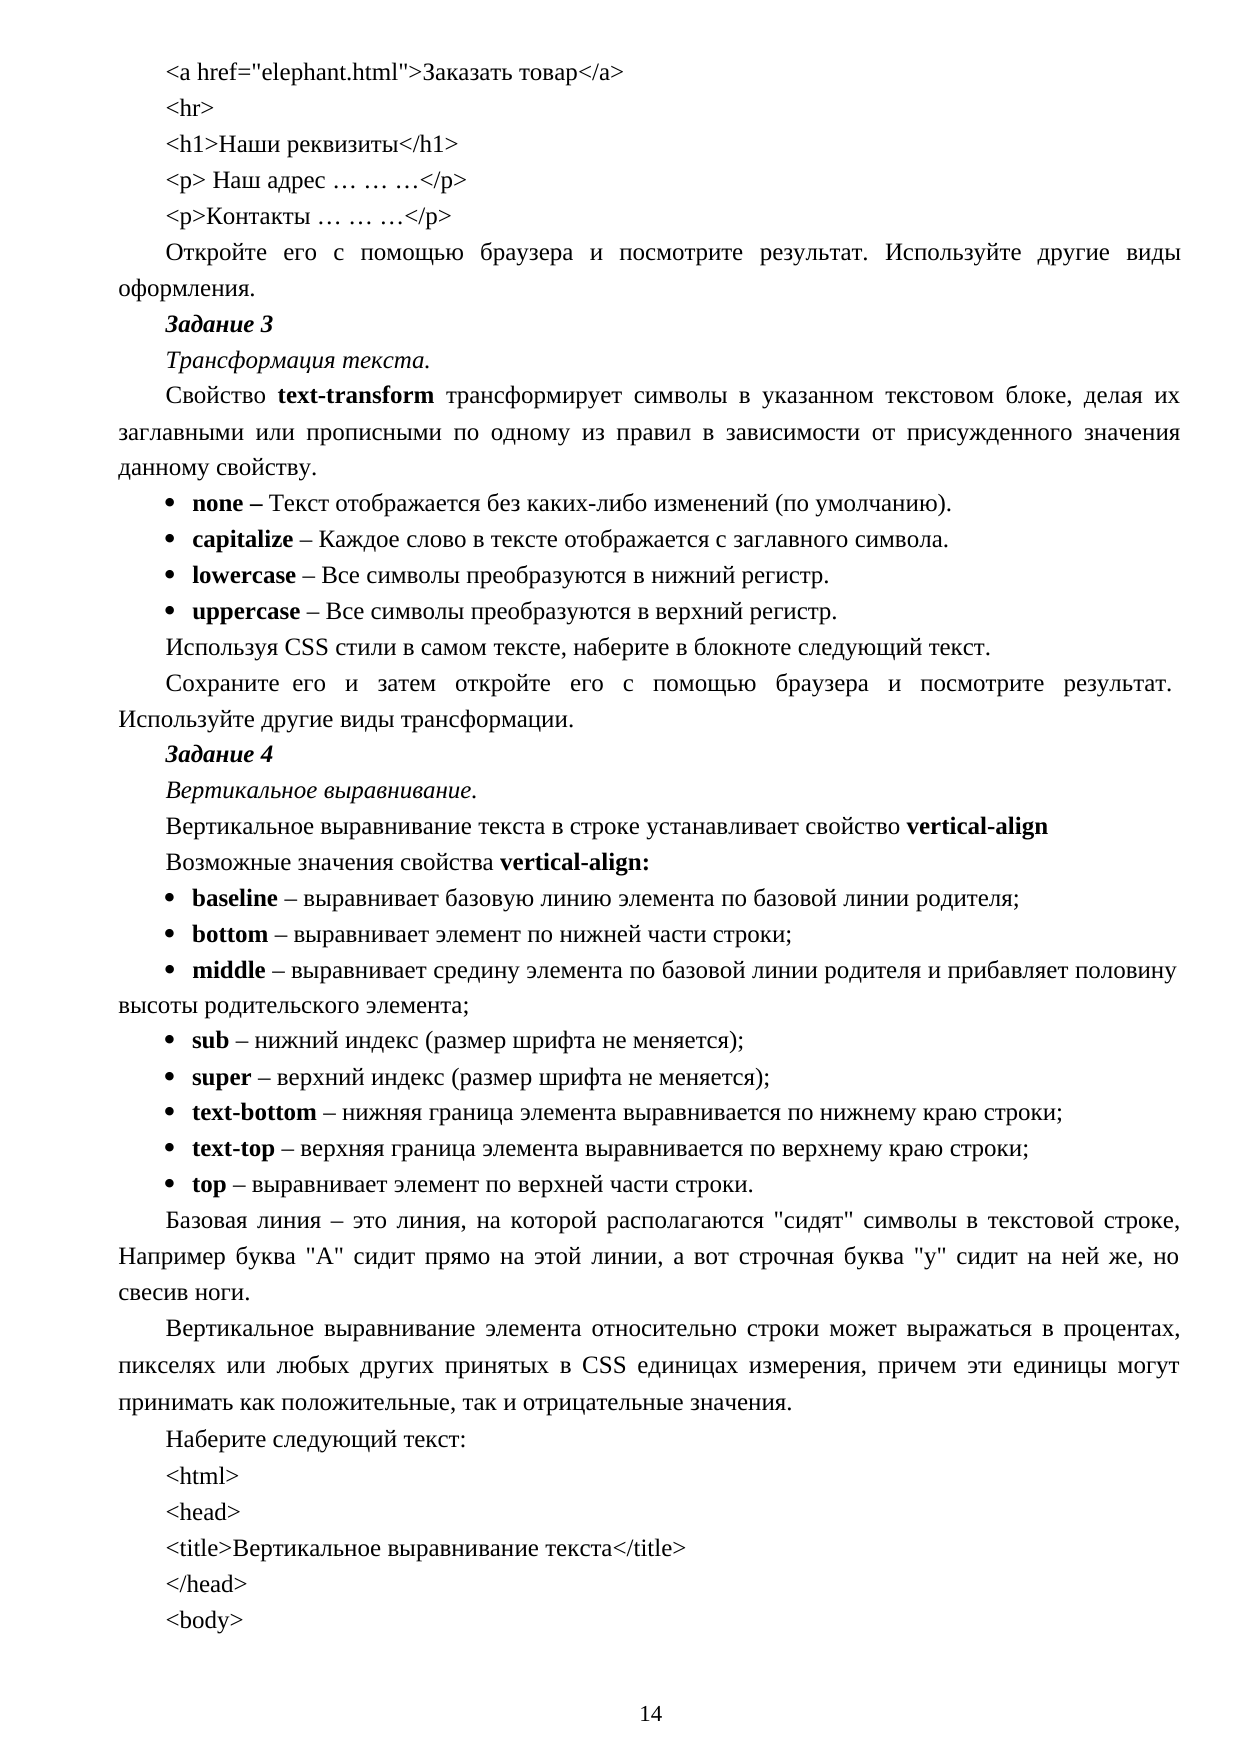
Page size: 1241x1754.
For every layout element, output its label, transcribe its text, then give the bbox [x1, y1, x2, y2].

text <a href="elephant.html">Заказать товар</a> [165, 57, 1192, 86]
text Вертикальное выравнивание. [165, 776, 1192, 804]
text <title>Вертикальное выравнивание текста</title> [165, 1533, 1192, 1562]
text </head> [165, 1569, 1192, 1598]
list uppercase – Все символы преобразуются в верхний регистр. [165, 596, 1192, 625]
text Используйте другие виды трансформации. [118, 704, 1192, 732]
text <p>Контакты … … …</p> [165, 201, 1192, 230]
text Вертикальное выравнивание элемента относительно строки может выражаться в процентах, пикселях или любых других принятых в CSS единицах измерения, причем эти единицы могут принимать как положительные, так и отрицательные значения. [118, 1313, 1181, 1416]
list text-top – верхняя граница элемента выравнивается по верхнему краю строки; [165, 1133, 1192, 1162]
list baseline – выравнивает базовую линию элемента по базовой линии родителя; [165, 883, 1192, 912]
text <hr> [165, 93, 1192, 122]
text Возможные значения свойства vertical-align: [165, 847, 1192, 876]
text Вертикальное выравнивание текста в строке устанавливает свойство vertical-align [165, 811, 1192, 840]
text Наберите следующий текст: [165, 1424, 1192, 1453]
list lowercase – Все символы преобразуются в нижний регистр. [165, 560, 1192, 589]
list capitalize – Каждое слово в тексте отображается с заглавного символа. [165, 524, 1192, 553]
text <html> [165, 1461, 1192, 1489]
list text-bottom – нижняя граница элемента выравнивается по нижнему краю строки; [165, 1097, 1192, 1126]
text <h1>Наши реквизиты</h1> [165, 129, 1192, 158]
subtitle Задание 4 [165, 739, 1192, 768]
subtitle Задание 3 [165, 309, 1192, 337]
list middle – выравнивает средину элемента по базовой линии родителя и прибавляет половину высоты родительского элемента; [118, 955, 1181, 1019]
text Откройте его с помощью браузера и посмотрите результат. Используйте другие виды оформления. [118, 237, 1181, 302]
list sub – нижний индекс (размер шрифта не меняется); [165, 1026, 1192, 1054]
text Свойство text-transform трансформирует символы в указанном текстовом блоке, делая их заглавными или прописными по одному из правил в зависимости от присужденного значения данному свойству. [118, 381, 1181, 481]
text Сохраните его и затем откройте его с помощью браузера и посмотрите результат. [165, 668, 1192, 696]
list top – выравнивает элемент по верхней части строки. [165, 1169, 1192, 1198]
list none – Текст отображается без каких-либо изменений (по умолчанию). [165, 488, 1192, 517]
text <body> [165, 1606, 1192, 1634]
text Базовая линия – это линия, на которой располагаются "сидят" символы в текстовой строке, Например буква "А" сидит прямо на этой линии, а вот строчная буква "у" сидит на ней же, но свесив ноги. [118, 1205, 1181, 1306]
text Используя CSS стили в самом тексте, наберите в блокноте следующий текст. [165, 632, 1192, 661]
text Трансформация текста. [165, 345, 1192, 373]
list bottom – выравнивает элемент по нижней части строки; [165, 919, 1192, 948]
text <head> [165, 1497, 1192, 1526]
text <p> Наш адрес … … …</p> [165, 165, 1192, 194]
list super – верхний индекс (размер шрифта не меняется); [165, 1062, 1192, 1090]
